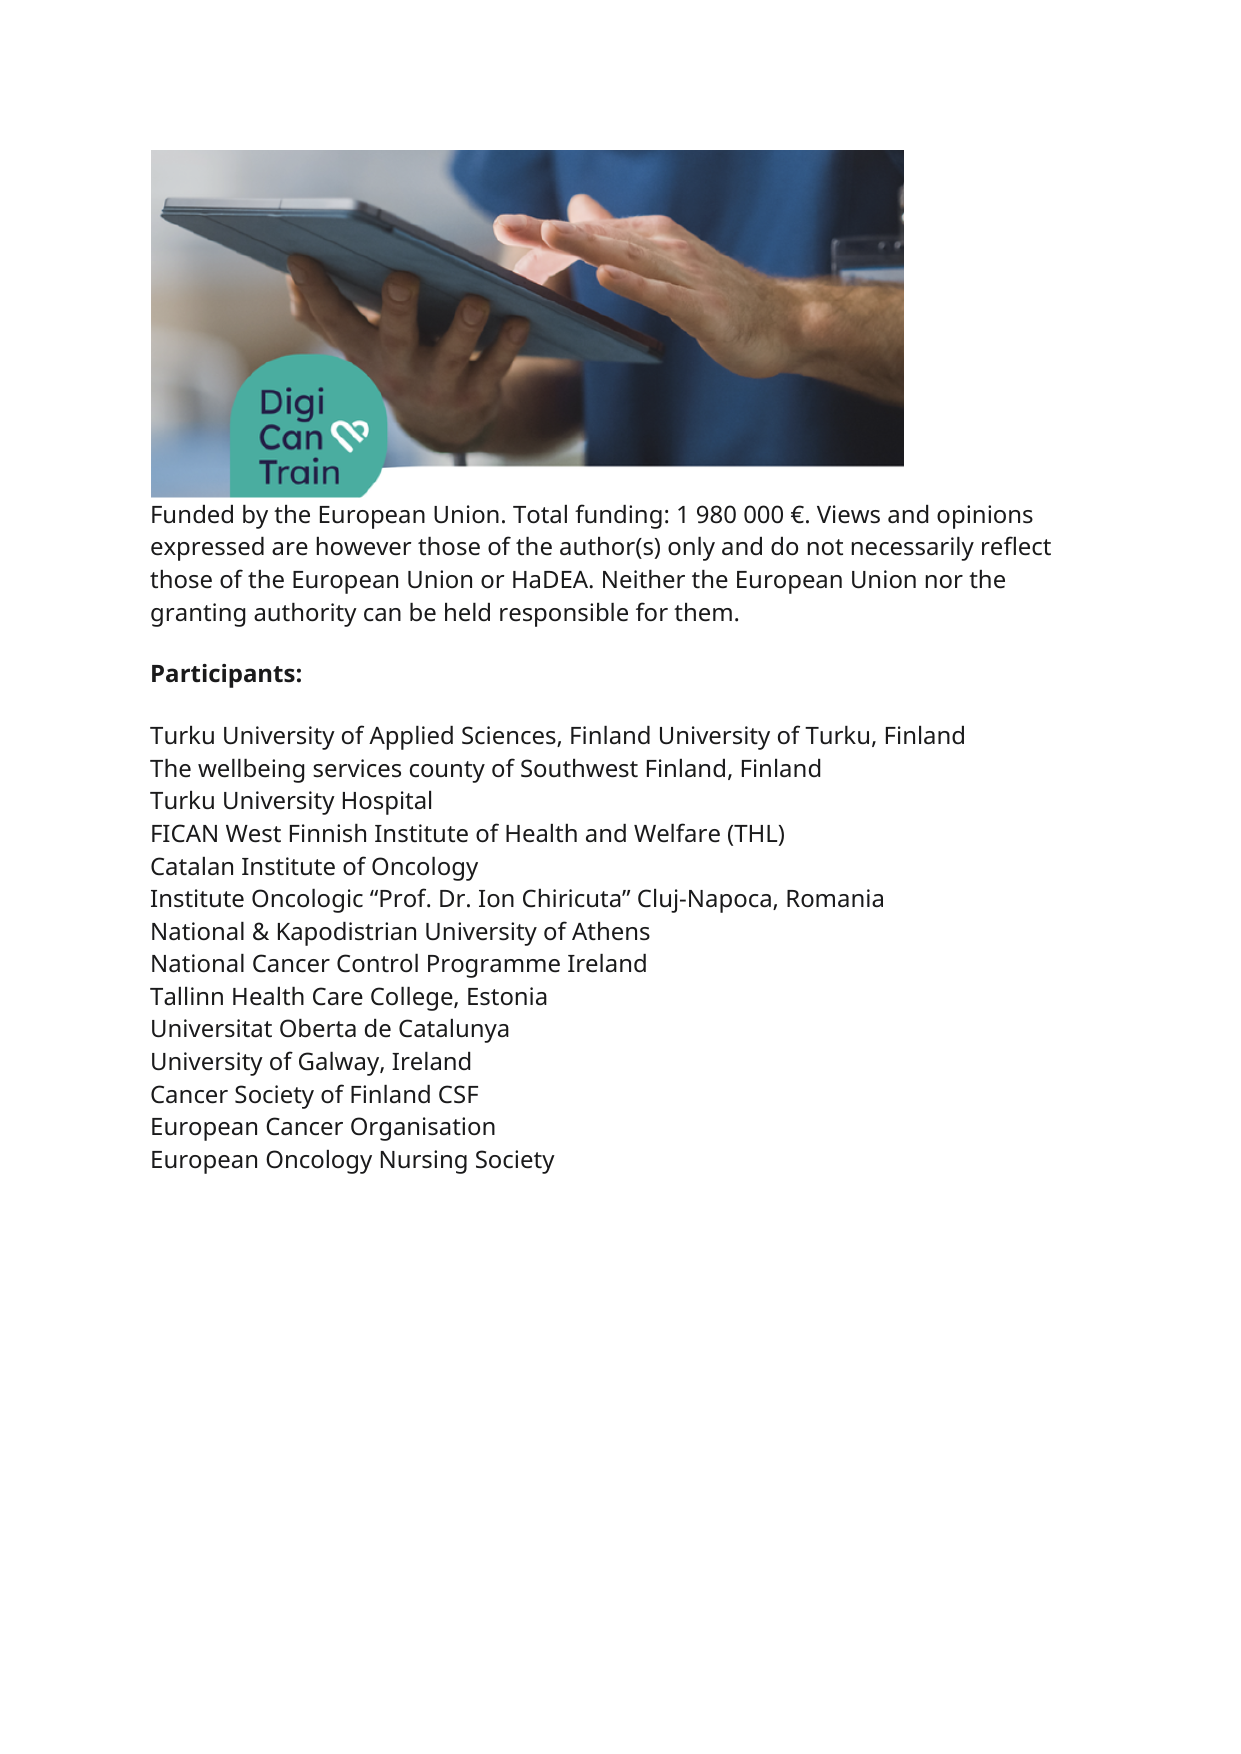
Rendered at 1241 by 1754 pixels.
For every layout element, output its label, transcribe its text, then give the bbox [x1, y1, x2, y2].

text Funded by the European Union. Total funding: 1 980 000 €. Views and opinions expressed are however those of the author(s) only and do not necessarily reflect those of the European Union or HaDEA. Neither the European Union nor the granting authority can be held responsible for them. [150, 497, 1090, 628]
text Turku University of Applied Sciences, Finland University of Turku, Finland The wellbeing services county of Southwest Finland, Finland Turku University Hospital FICAN West Finnish Institute of Health and Welfare (THL) Catalan Institute of Oncology Institute Oncologic “Prof. Dr. Ion Chiricuta” Cluj-Napoca, Romania National & Kapodistrian University of Athens National Cancer Control Programme Ireland Tallinn Health Care College, Estonia Universitat Oberta de Catalunya University of Galway, Ireland Cancer Society of Finland CSF European Cancer Organisation European Oncology Nursing Society [150, 719, 1090, 1175]
text Participants: [150, 657, 1090, 690]
picture [150, 150, 904, 498]
